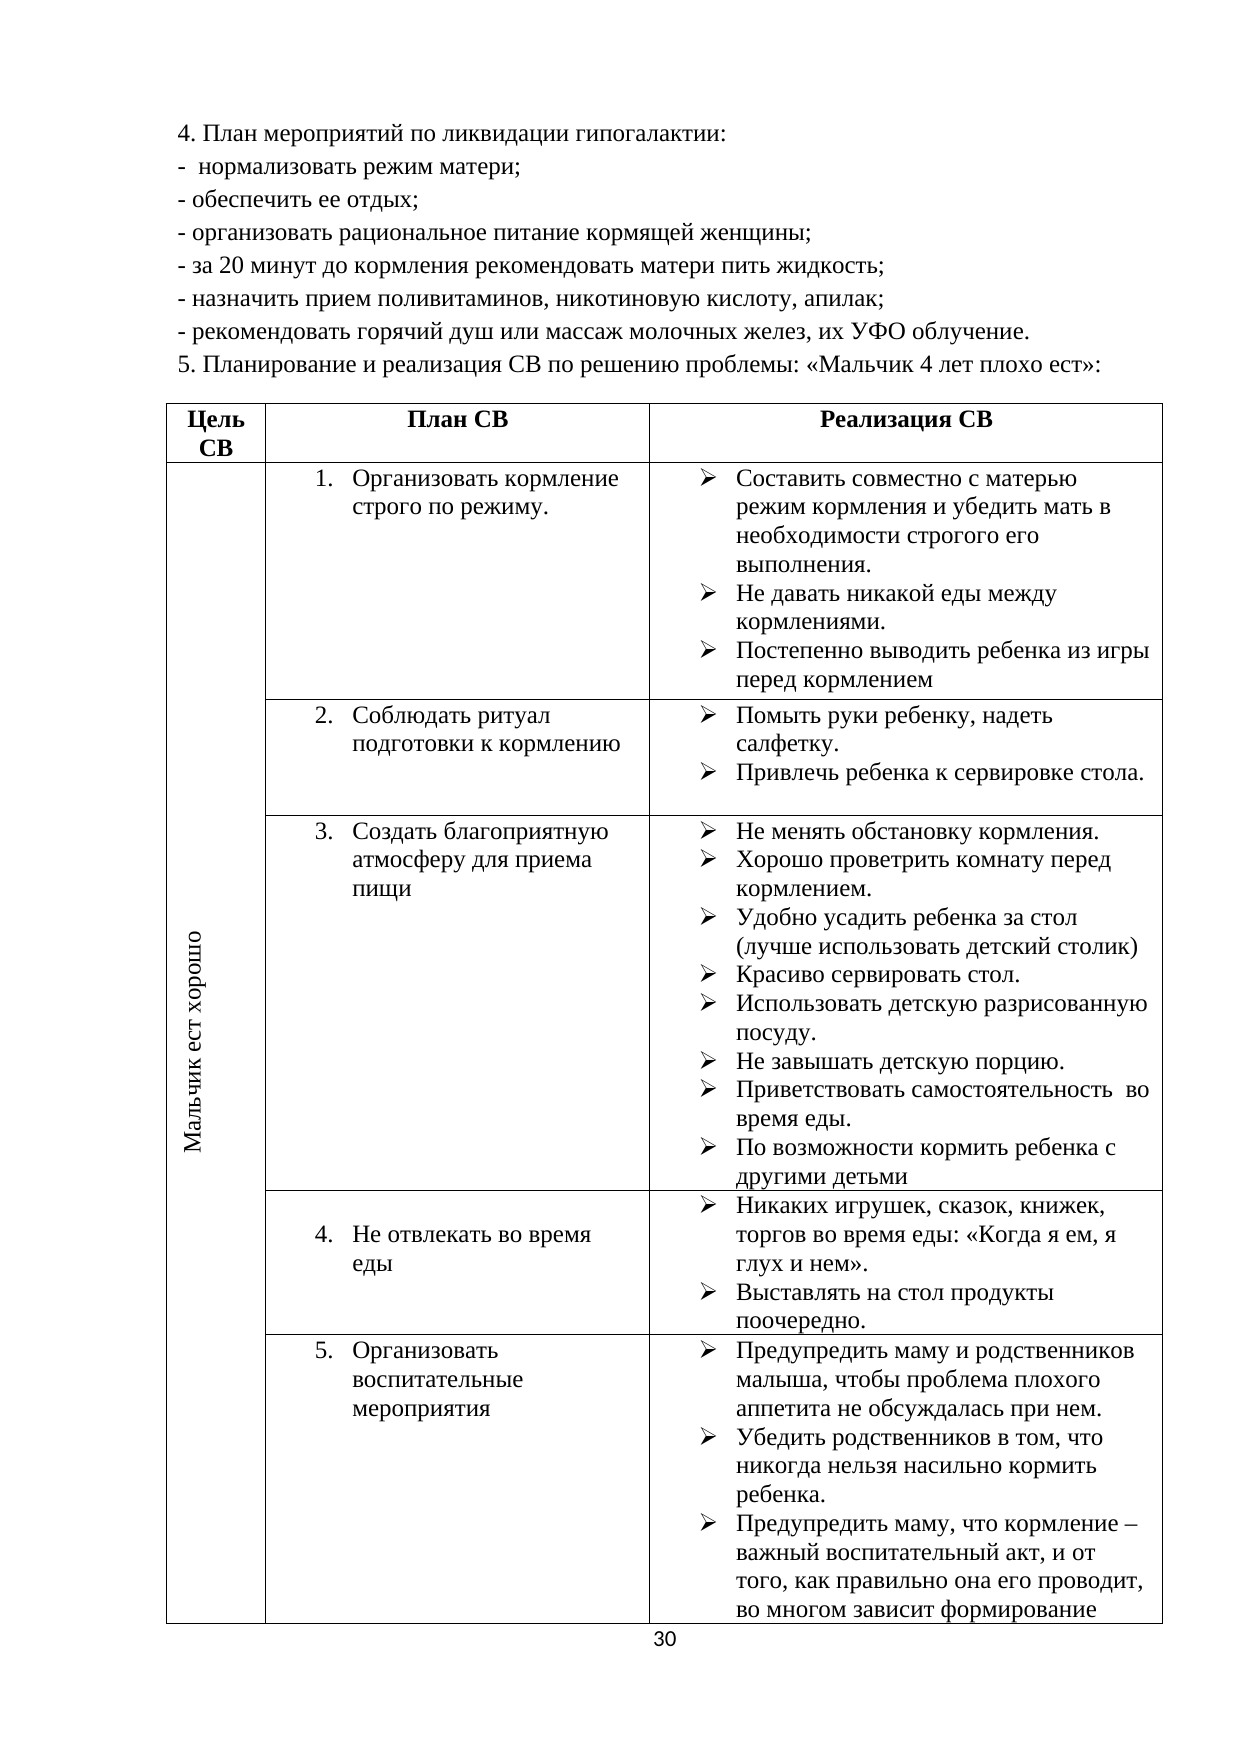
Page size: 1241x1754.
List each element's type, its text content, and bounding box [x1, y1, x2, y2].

list 5. Планирование и реализация СВ по решению проблемы: «Мальчик 4 лет плохо ест»: [177, 349, 1152, 378]
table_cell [650, 1335, 1162, 1623]
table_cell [266, 1335, 649, 1623]
table_cell Никаких игрушек, сказок, книжек, торгов во время еды: «Когда я ем, я глух и нем». Выставлять на стол продукты поочередно. [650, 1191, 1162, 1334]
table_cell Составить совместно с матерью режим кормления и убедить мать в необходимости строгого его выполнения. Не давать никакой еды между кормлениями. Постепенно выводить ребенка из игры перед кормлением [650, 463, 1162, 699]
table_header Цель СВ [167, 404, 265, 462]
table_cell Мальчик ест хорошо [167, 463, 265, 1623]
list 4. План мероприятий по ликвидации гипогалактии: [177, 118, 1152, 147]
table_cell Создать благоприятную атмосферу для приема пищи [266, 816, 649, 1189]
table_cell Не менять обстановку кормления. Хорошо проветрить комнату перед кормлением. Удобно усадить ребенка за стол (лучше использовать детский столик) Красиво сервировать стол. Использовать детскую разрисованную посуду. Не завышать детскую порцию. Приветствовать самостоятельность во время еды. По возможности кормить ребенка с другими детьми [650, 816, 1162, 1189]
list - обеспечить ее отдых; [177, 184, 1152, 213]
table_cell Соблюдать ритуал подготовки к кормлению [266, 700, 649, 815]
list - назначить прием поливитаминов, никотиновую кислоту, апилак; [177, 283, 1152, 312]
list - рекомендовать горячий душ или массаж молочных желез, их УФО облучение. [177, 316, 1152, 345]
table_cell Организовать кормление строго по режиму. [266, 463, 649, 699]
table_cell Не отвлекать во время еды [266, 1191, 649, 1334]
table_header Реализация СВ [650, 404, 1162, 462]
list - за 20 минут до кормления рекомендовать матери пить жидкость; [177, 250, 1152, 279]
table_cell Помыть руки ребенку, надеть салфетку. Привлечь ребенка к сервировке стола. [650, 700, 1162, 815]
list - организовать рациональное питание кормящей женщины; [177, 217, 1152, 246]
list - нормализовать режим матери; [177, 151, 1152, 180]
table_header План СВ [266, 404, 649, 462]
